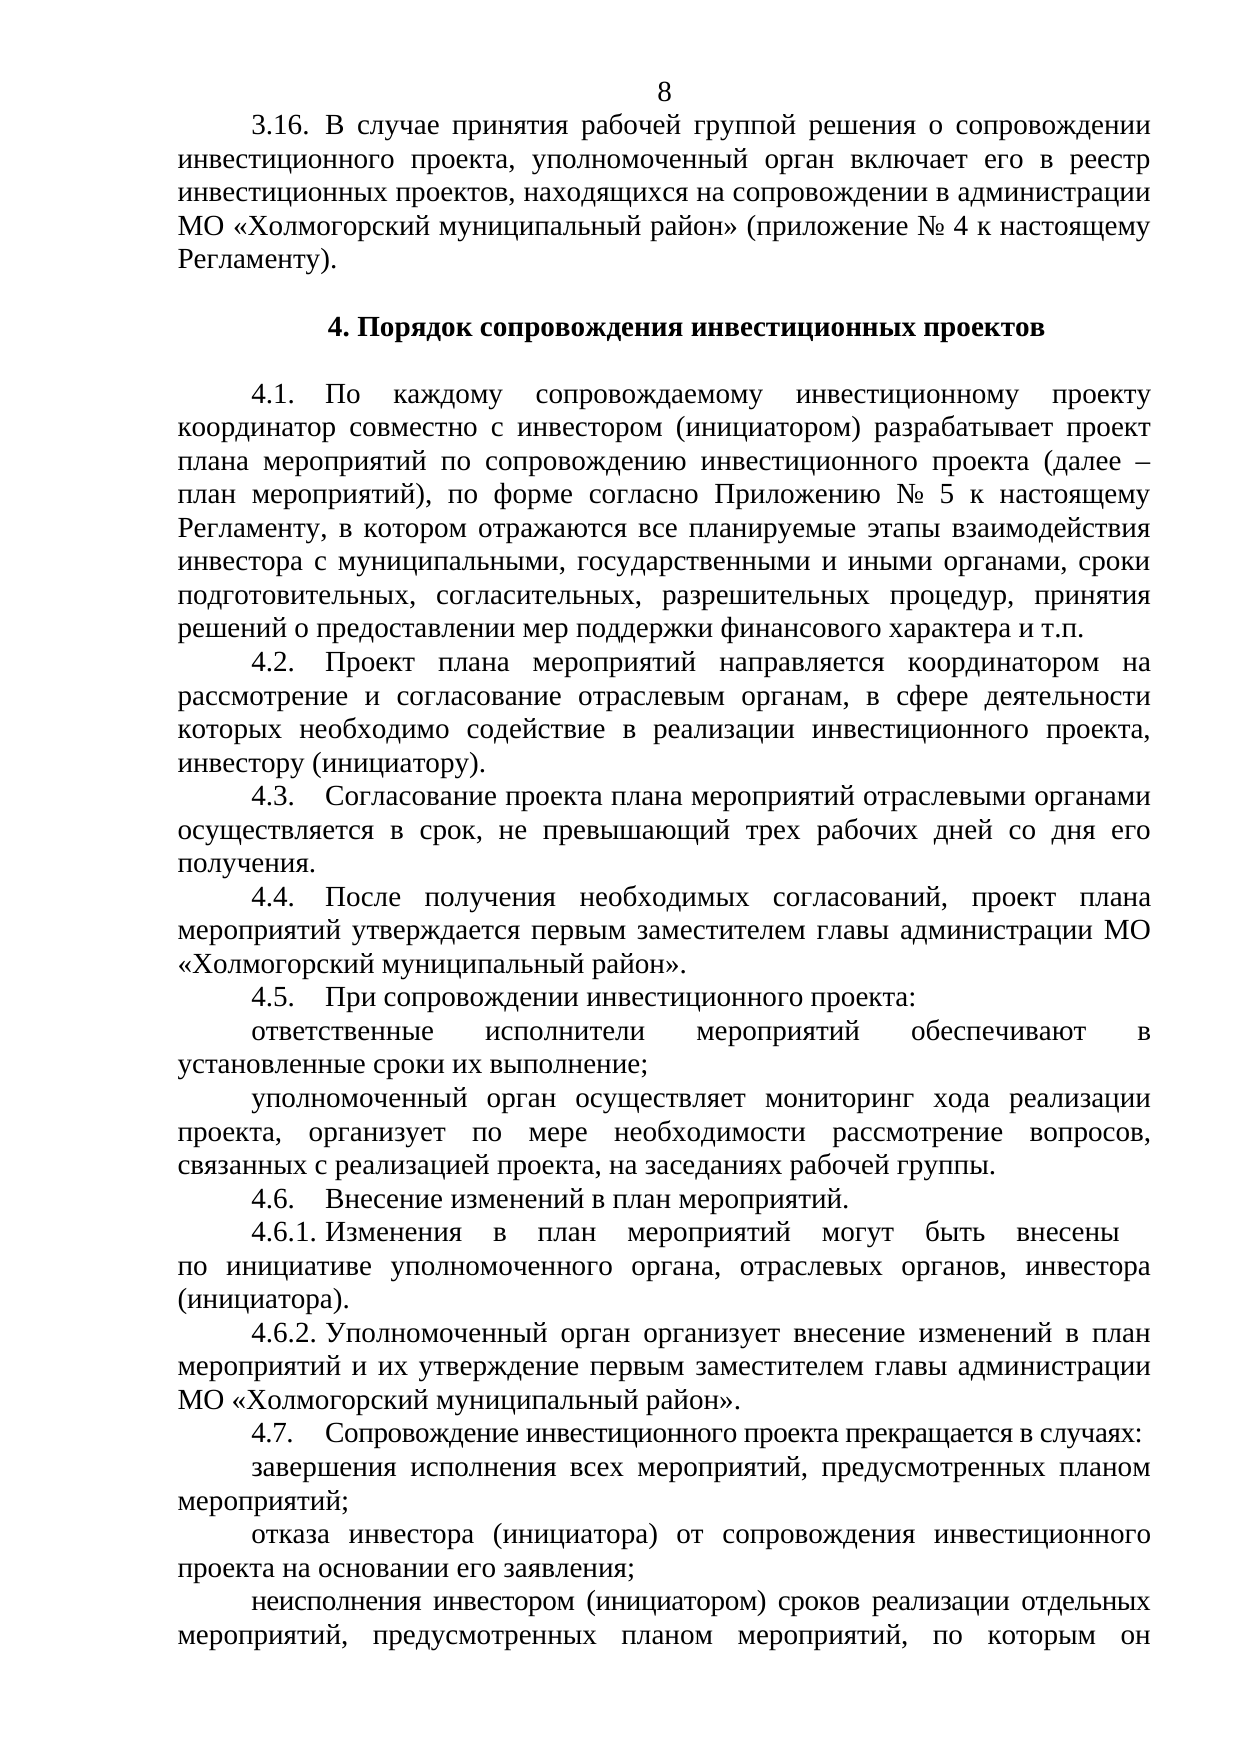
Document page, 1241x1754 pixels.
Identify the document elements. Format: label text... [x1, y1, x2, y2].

text уполномоченный орган осуществляет мониторинг хода реализации проекта, организует по мере необходимости рассмотрение вопросов, связанных с реализацией проекта, на заседаниях рабочей группы. [177, 1080, 1152, 1181]
text завершения исполнения всех мероприятий, предусмотренных планом мероприятий; [177, 1449, 1152, 1516]
list Согласование проекта плана мероприятий отраслевыми органами осуществляется в срок, не превышающий трех рабочих дней со дня его получения. [177, 778, 1152, 879]
list В случае принятия рабочей группой решения о сопровождении инвестиционного проекта, уполномоченный орган включает его в реестр инвестиционных проектов, находящихся на сопровождении в администрации МО «Холмогорский муниципальный район» (приложение № 4 к настоящему Регламенту). [177, 107, 1152, 275]
list После получения необходимых согласований, проект плана мероприятий утверждается первым заместителем главы администрации МО «Холмогорский муниципальный район». [177, 879, 1152, 979]
list По каждому сопровождаемому инвестиционному проекту координатор совместно с инвестором (инициатором) разрабатывает проект плана мероприятий по сопровождению инвестиционного проекта (далее – план мероприятий), по форме согласно Приложению № 5 к настоящему Регламенту, в котором отражаются все планируемые этапы взаимодействия инвестора с муниципальными, государственными и иными органами, сроки подготовительных, согласительных, разрешительных процедур, принятия решений о предоставлении мер поддержки финансового характера и т.п. [177, 376, 1152, 644]
list Проект плана мероприятий направляется координатором на рассмотрение и согласование отраслевым органам, в сфере деятельности которых необходимо содействие в реализации инвестиционного проекта, инвестору (инициатору). [177, 644, 1152, 778]
list При сопровождении инвестиционного проекта: [177, 979, 1152, 1013]
list Порядок сопровождения инвестиционных проектов [177, 309, 1152, 342]
list Сопровождение инвестиционного проекта прекращается в случаях: [177, 1416, 1152, 1449]
text отказа инвестора (инициатора) от сопровождения инвестиционного проекта на основании его заявления; [177, 1516, 1152, 1583]
list Изменения в план мероприятий могут быть внесены по инициативе уполномоченного органа, отраслевых органов, инвестора (инициатора). [177, 1214, 1152, 1315]
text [177, 1583, 1152, 1650]
list Внесение изменений в план мероприятий. [177, 1181, 1152, 1214]
list Уполномоченный орган организует внесение изменений в план мероприятий и их утверждение первым заместителем главы администрации МО «Холмогорский муниципальный район». [177, 1315, 1152, 1416]
text ответственные исполнители мероприятий обеспечивают в установленные сроки их выполнение; [177, 1013, 1152, 1080]
